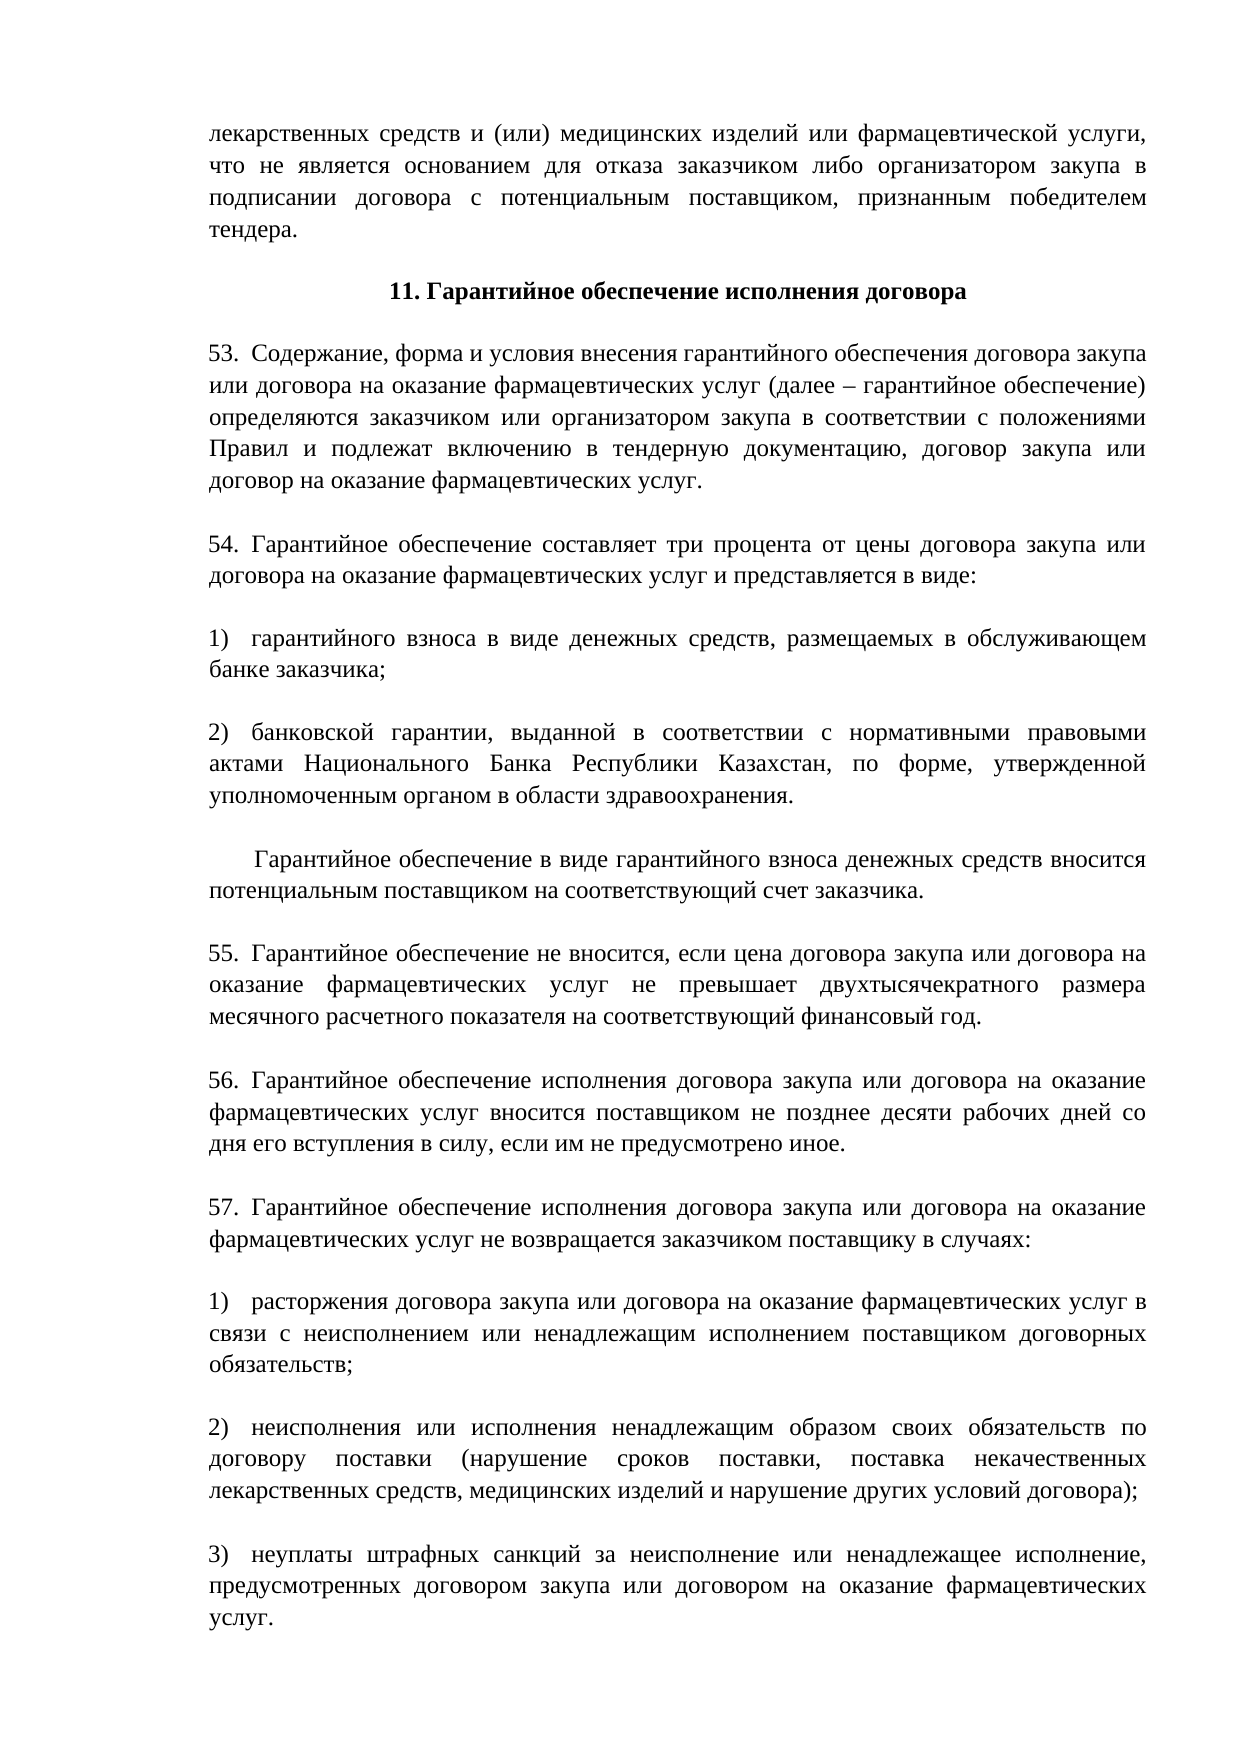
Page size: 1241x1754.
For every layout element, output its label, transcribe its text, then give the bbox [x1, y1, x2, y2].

list банковской гарантии, выданной в соответствии с нормативными правовыми актами Национального Банка Республики Казахстан, по форме, утвержденной уполномоченным органом в области здравоохранения. [208, 717, 1147, 809]
list неуплаты штрафных санкций за неисполнение или ненадлежащее исполнение, предусмотренных договором закупа или договором на оказание фармацевтических услуг. [208, 1539, 1147, 1631]
list расторжения договора закупа или договора на оказание фармацевтических услуг в связи с неисполнением или ненадлежащим исполнением поставщиком договорных обязательств; [208, 1286, 1147, 1378]
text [208, 118, 1147, 242]
text 11. Гарантийное обеспечение исполнения договора [206, 276, 1150, 304]
list Гарантийное обеспечение исполнения договора закупа или договора на оказание фармацевтических услуг вносится поставщиком не позднее десяти рабочих дней со дня его вступления в силу, если им не предусмотрено иное. [208, 1065, 1147, 1157]
list Содержание, форма и условия внесения гарантийного обеспечения договора закупа или договора на оказание фармацевтических услуг (далее – гарантийное обеспечение) определяются заказчиком или организатором закупа в соответствии с положениями Правил и подлежат включению в тендерную документацию, договор закупа или договор на оказание фармацевтических услуг. [208, 338, 1147, 494]
list неисполнения или исполнения ненадлежащим образом своих обязательств по договору поставки (нарушение сроков поставки, поставка некачественных лекарственных средств, медицинских изделий и нарушение других условий договора); [208, 1412, 1147, 1504]
list Гарантийное обеспечение не вносится, если цена договора закупа или договора на оказание фармацевтических услуг не превышает двухтысячекратного размера месячного расчетного показателя на соответствующий финансовый год. [208, 938, 1147, 1030]
list Гарантийное обеспечение исполнения договора закупа или договора на оказание фармацевтических услуг не возвращается заказчиком поставщику в случаях: [208, 1192, 1147, 1252]
text Гарантийное обеспечение в виде гарантийного взноса денежных средств вносится потенциальным поставщиком на соответствующий счет заказчика. [208, 844, 1147, 904]
list Гарантийное обеспечение составляет три процента от цены договора закупа или договора на оказание фармацевтических услуг и представляется в виде: [208, 529, 1147, 589]
list гарантийного взноса в виде денежных средств, размещаемых в обслуживающем банке заказчика; [208, 623, 1147, 683]
